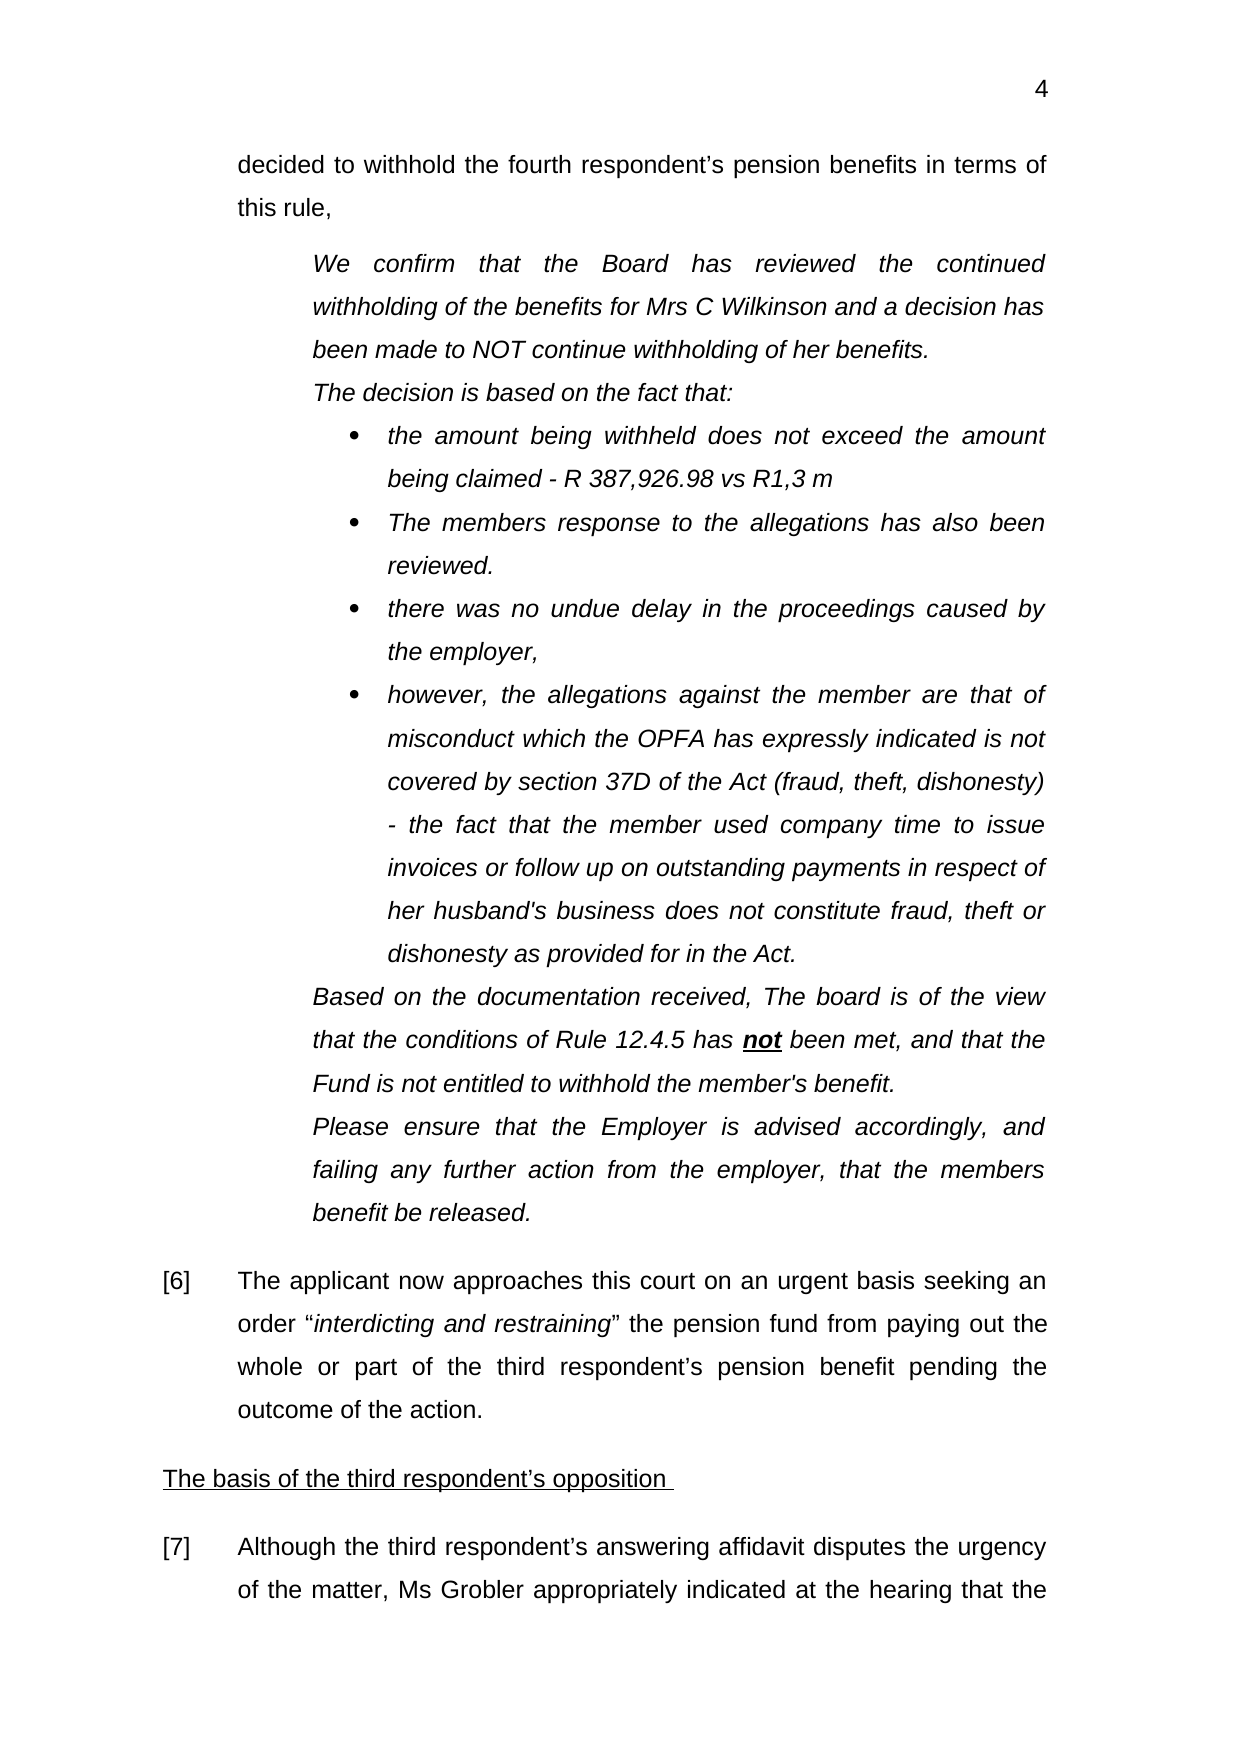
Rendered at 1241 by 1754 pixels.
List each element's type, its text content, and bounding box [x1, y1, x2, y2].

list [162, 1532, 1048, 1603]
text Please ensure that the Employer is advised accordingly, and failing any further action from the employer, that the members benefit be released. [312, 1112, 1048, 1227]
text Based on the documentation received, The board is of the view that the conditions of Rule 12.4.5 has not been met, and that the Fund is not entitled to withhold the member's benefit. [312, 982, 1048, 1097]
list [162, 150, 1048, 222]
list The basis of the third respondent’s opposition [162, 1463, 1048, 1492]
text  The members response to the allegations has also been reviewed. [350, 508, 1048, 579]
text  there was no undue delay in the proceedings caused by the employer, [350, 594, 1048, 666]
text The decision is based on the fact that: [312, 378, 1048, 407]
text  however, the allegations against the member are that of misconduct which the OPFA has expressly indicated is not covered by section 37D of the Act (fraud, theft, dishonesty) - the fact that the member used company time to issue invoices or follow up on outstanding payments in respect of her husband's business does not constitute fraud, theft or dishonesty as provided for in the Act. [350, 680, 1048, 968]
text We confirm that the Board has reviewed the continued withholding of the benefits for Mrs C Wilkinson and a decision has been made to NOT continue withholding of her benefits. [312, 249, 1048, 364]
list [6] The applicant now approaches this court on an urgent basis seeking an order “interdicting and restraining” the pension fund from paying out the whole or part of the third respondent’s pension benefit pending the outcome of the action. [162, 1266, 1048, 1424]
text  the amount being withheld does not exceed the amount being claimed - R 387,926.98 vs R1,3 m [350, 421, 1048, 493]
